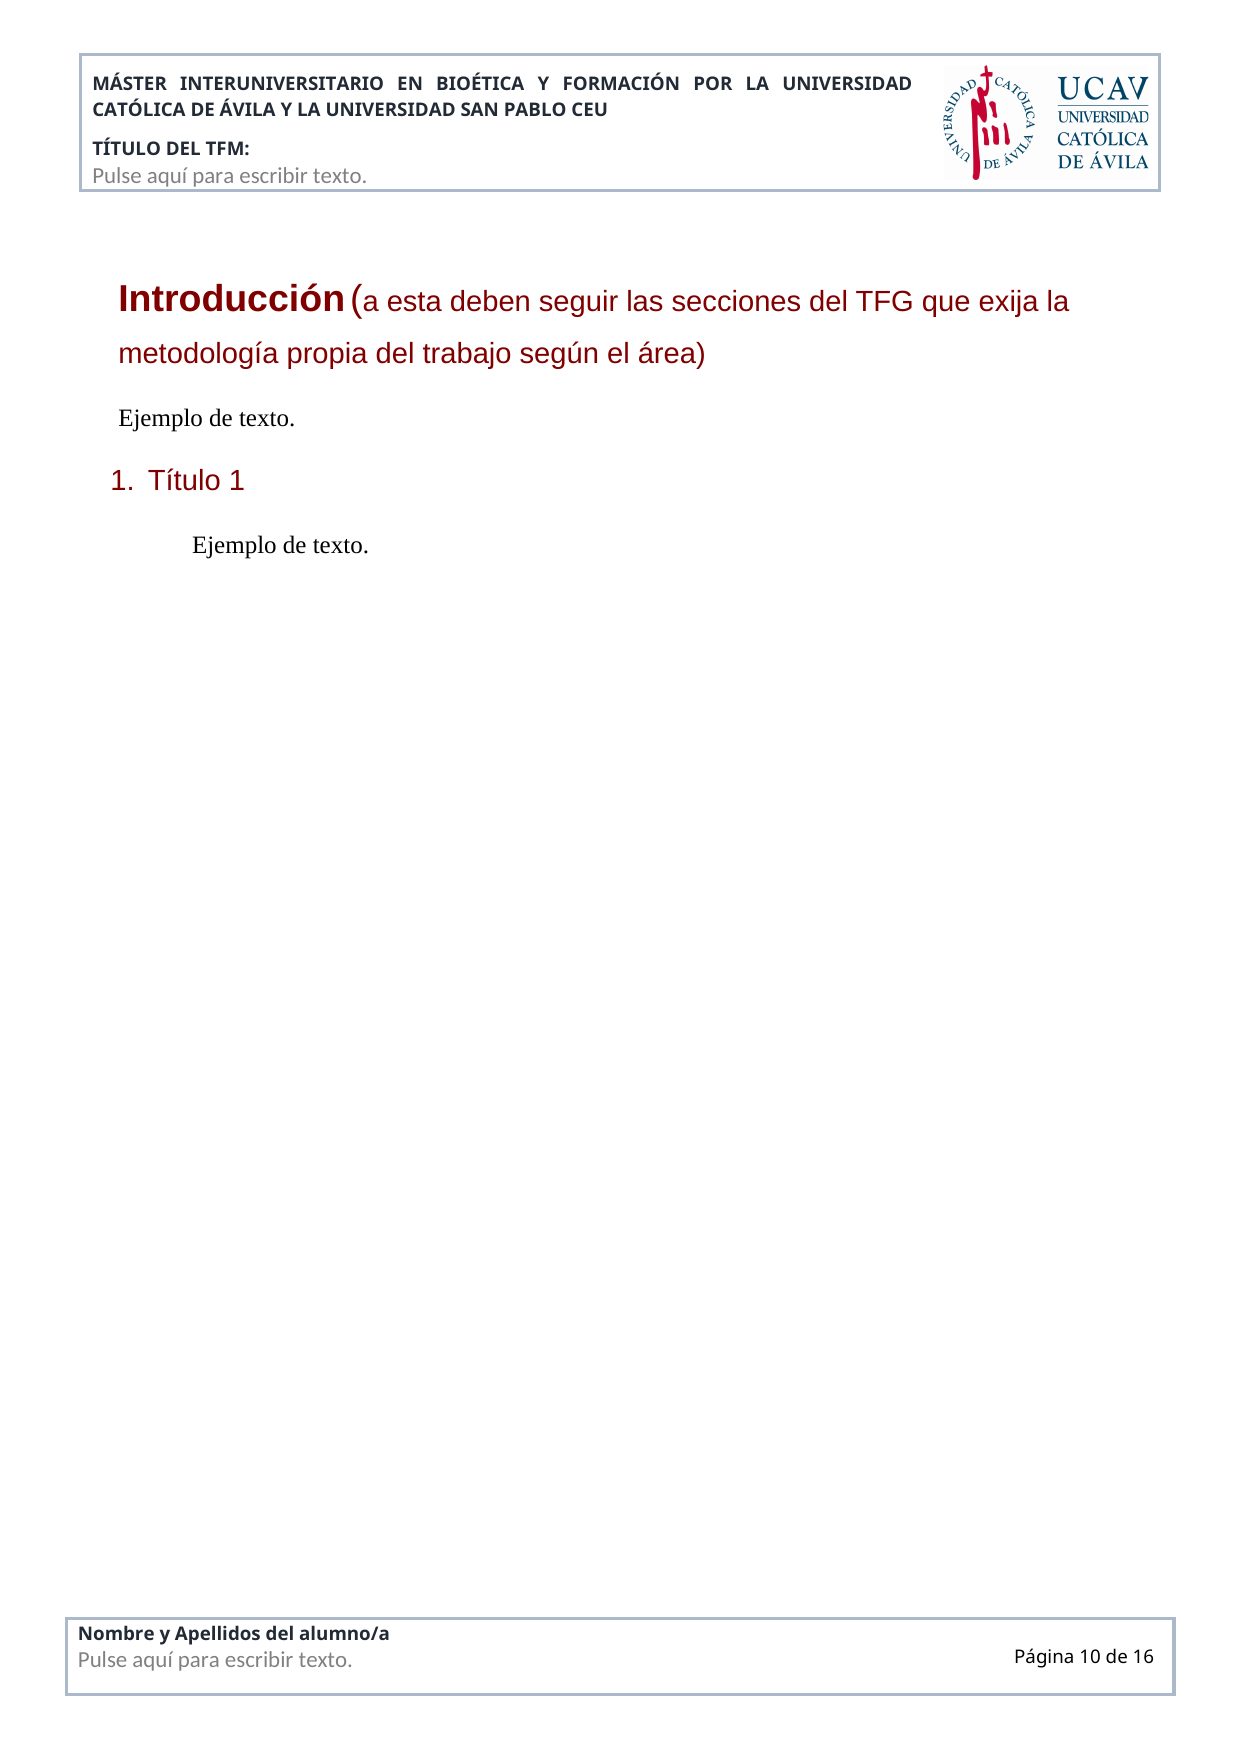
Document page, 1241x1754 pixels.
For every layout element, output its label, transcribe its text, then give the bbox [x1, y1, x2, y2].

list Título 1 [110, 463, 1122, 497]
text Introducción (a esta deben seguir las secciones del TFG que exija la metodología propia del trabajo según el área) [118, 276, 1122, 370]
text Ejemplo de texto. [118, 403, 1122, 432]
picture [943, 65, 1149, 180]
text Ejemplo de texto. [118, 530, 1122, 559]
